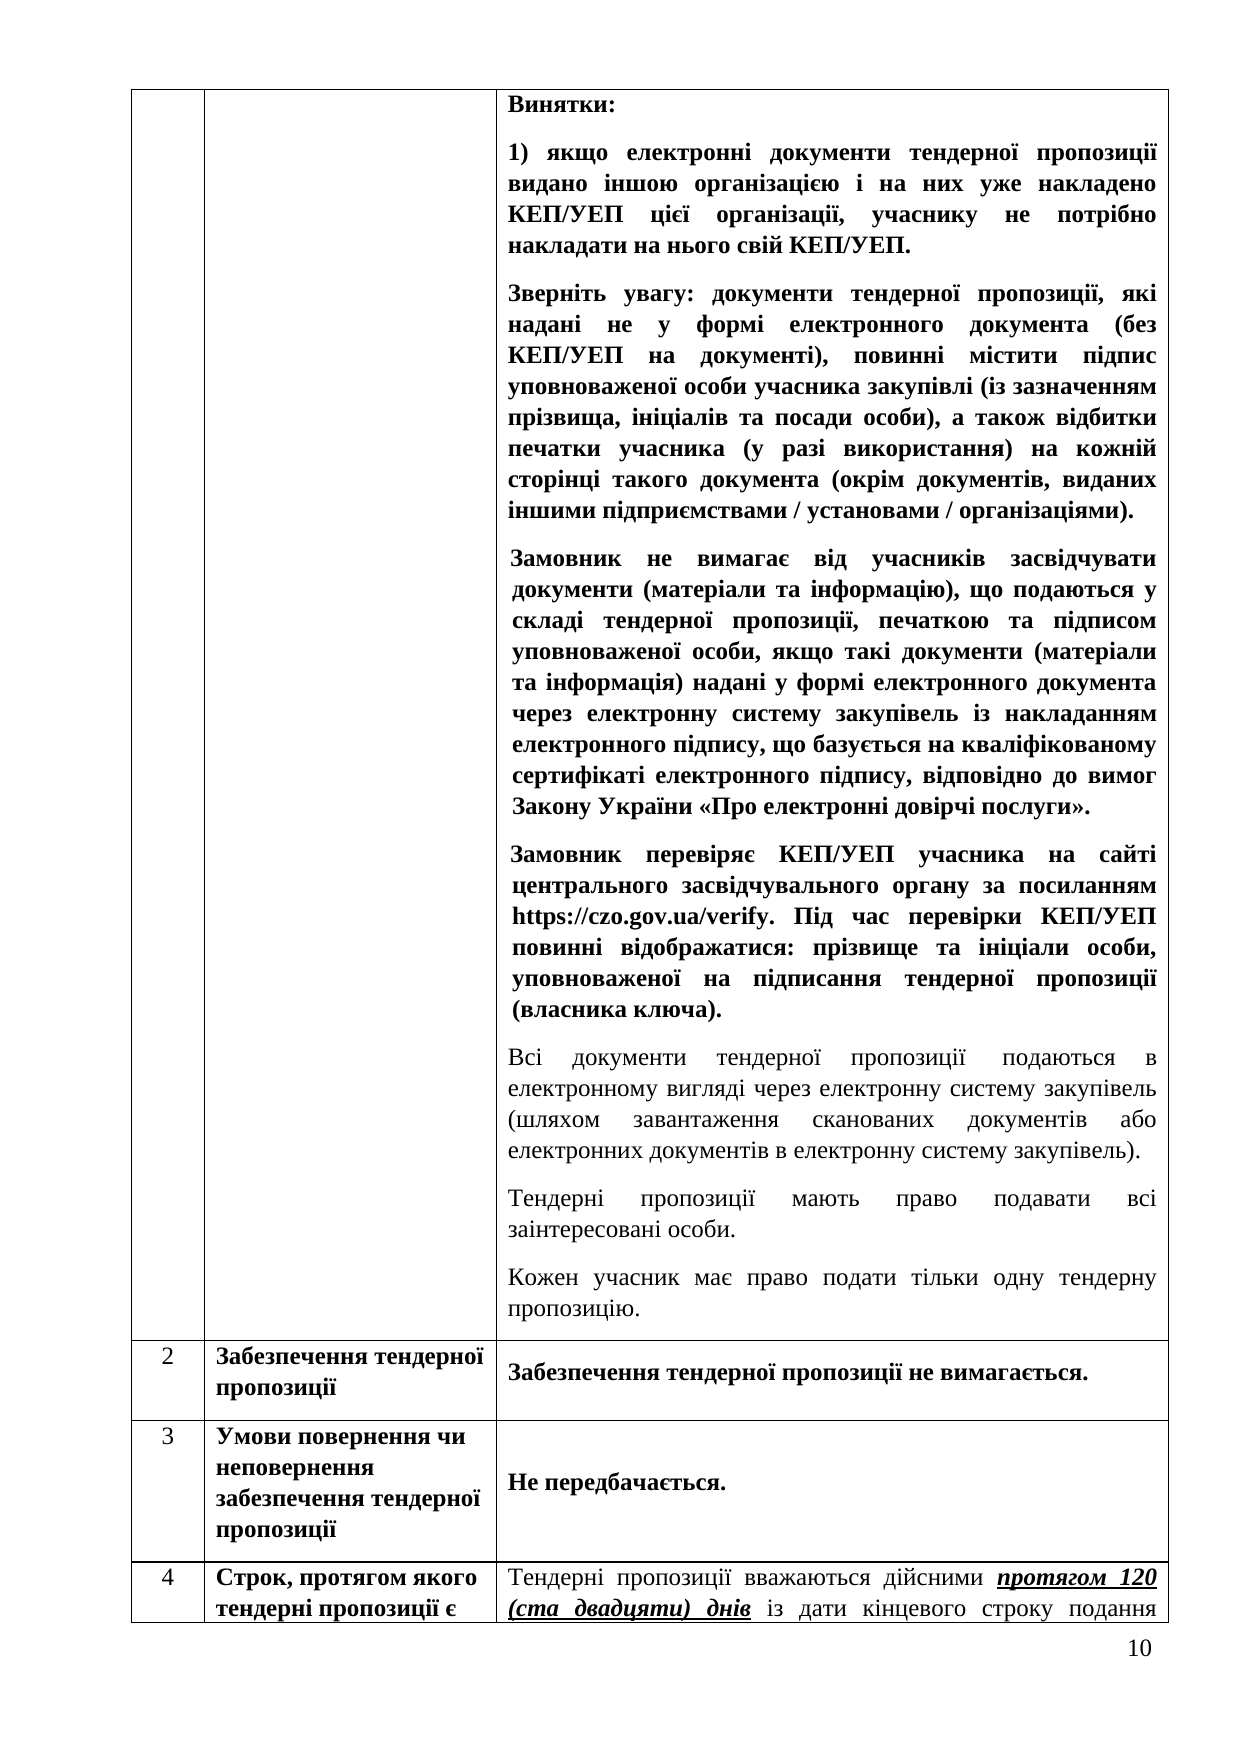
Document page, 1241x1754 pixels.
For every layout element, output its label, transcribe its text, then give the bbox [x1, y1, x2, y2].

table_cell Забезпечення тендерної пропозиції не вимагається. [497, 1341, 1168, 1420]
table_cell 3 [132, 1421, 204, 1561]
table_cell Умови повернення чи неповернення забезпечення тендерної пропозиції [205, 1421, 496, 1561]
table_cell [205, 1563, 496, 1622]
table_cell Не передбачається. [497, 1421, 1168, 1561]
table_cell 2 [132, 1341, 204, 1420]
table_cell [497, 1563, 1168, 1622]
table_cell 1 [132, 90, 204, 1340]
table_cell 4 [132, 1563, 204, 1622]
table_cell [205, 90, 496, 1340]
table_cell Забезпечення тендерної пропозиції [205, 1341, 496, 1420]
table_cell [497, 90, 1168, 1340]
